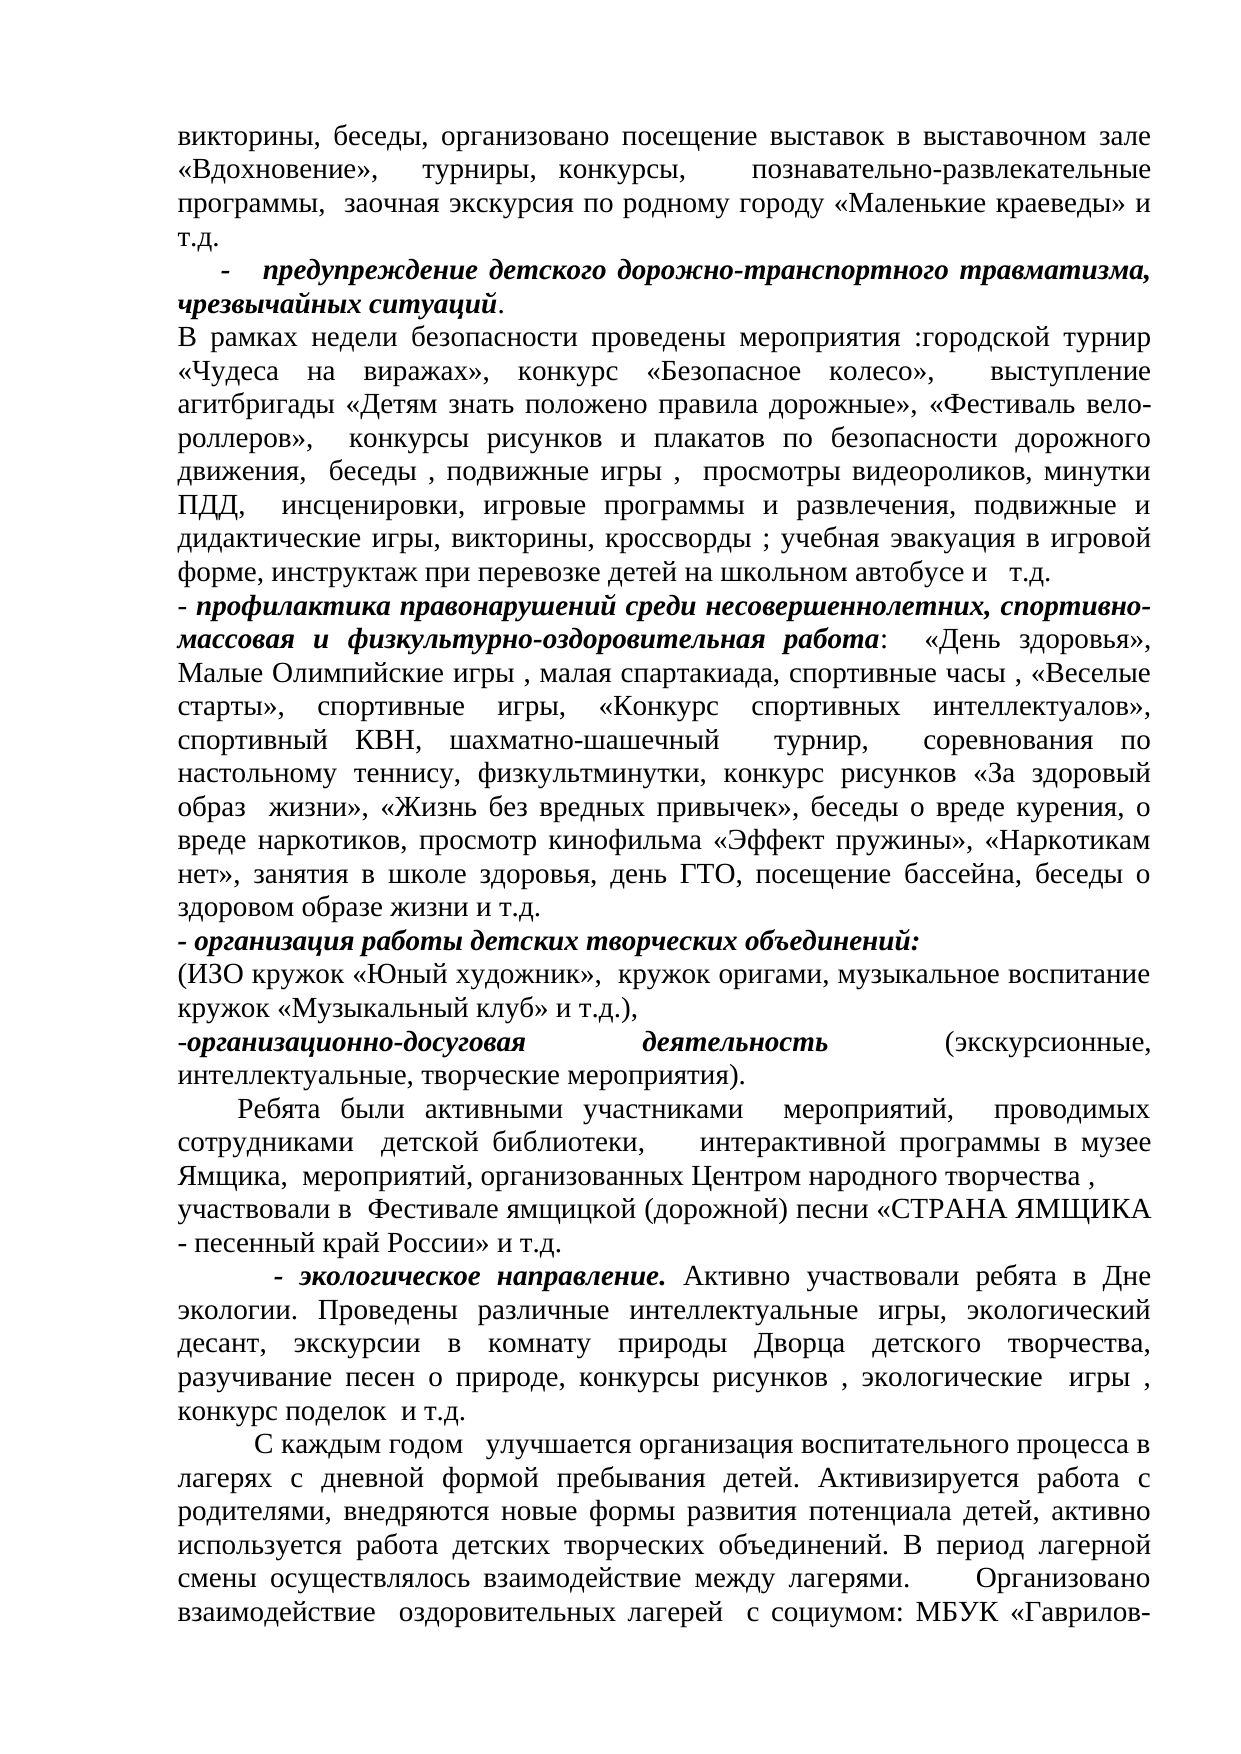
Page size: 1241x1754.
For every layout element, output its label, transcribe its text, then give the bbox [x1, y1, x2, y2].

text -организационно-досуговая деятельность (экскурсионные, интеллектуальные, творческие мероприятия). [177, 1024, 1152, 1091]
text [177, 1426, 1152, 1627]
text - организация работы детских творческих объединений: [177, 923, 1152, 957]
text - профилактика правонарушений среди несовершеннолетних, спортивно-массовая и физкультурно-оздоровительная работа: «День здоровья», Малые Олимпийские игры , малая спартакиада, спортивные часы , «Веселые старты», спортивные игры, «Конкурс спортивных интеллектуалов», спортивный КВН, шахматно-шашечный турнир, соревнования по настольному теннису, физкультминутки, конкурс рисунков «За здоровый образ жизни», «Жизнь без вредных привычек», беседы о вреде курения, о вреде наркотиков, просмотр кинофильма «Эффект пружины», «Наркотикам нет», занятия в школе здоровья, день ГТО, посещение бассейна, беседы о здоровом образе жизни и т.д. [177, 588, 1152, 923]
text (ИЗО кружок «Юный художник», кружок оригами, музыкальное воспитание кружок «Музыкальный клуб» и т.д.), [177, 957, 1152, 1024]
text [177, 118, 1152, 252]
text Ребята были активными участниками мероприятий, проводимых сотрудниками детской библиотеки, интерактивной программы в музее Ямщика, мероприятий, организованных Центром народного творчества , [177, 1091, 1152, 1191]
text - предупреждение детского дорожно-транспортного травматизма, чрезвычайных ситуаций. [177, 252, 1152, 319]
text участвовали в Фестивале ямщицкой (дорожной) песни «СТРАНА ЯМЩИКА - песенный край России» и т.д. [177, 1191, 1152, 1258]
text В рамках недели безопасности проведены мероприятия :городской турнир «Чудеса на виражах», конкурс «Безопасное колесо», выступление агитбригады «Детям знать положено правила дорожные», «Фестиваль вело-роллеров», конкурсы рисунков и плакатов по безопасности дорожного движения, беседы , подвижные игры , просмотры видеороликов, минутки ПДД, инсценировки, игровые программы и развлечения, подвижные и дидактические игры, викторины, кроссворды ; учебная эвакуация в игровой форме, инструктаж при перевозке детей на школьном автобусе и т.д. [177, 319, 1152, 588]
text - экологическое направление. Активно участвовали ребята в Дне экологии. Проведены различные интеллектуальные игры, экологический десант, экскурсии в комнату природы Дворца детского творчества, разучивание песен о природе, конкурсы рисунков , экологические игры , конкурс поделок и т.д. [177, 1258, 1152, 1426]
